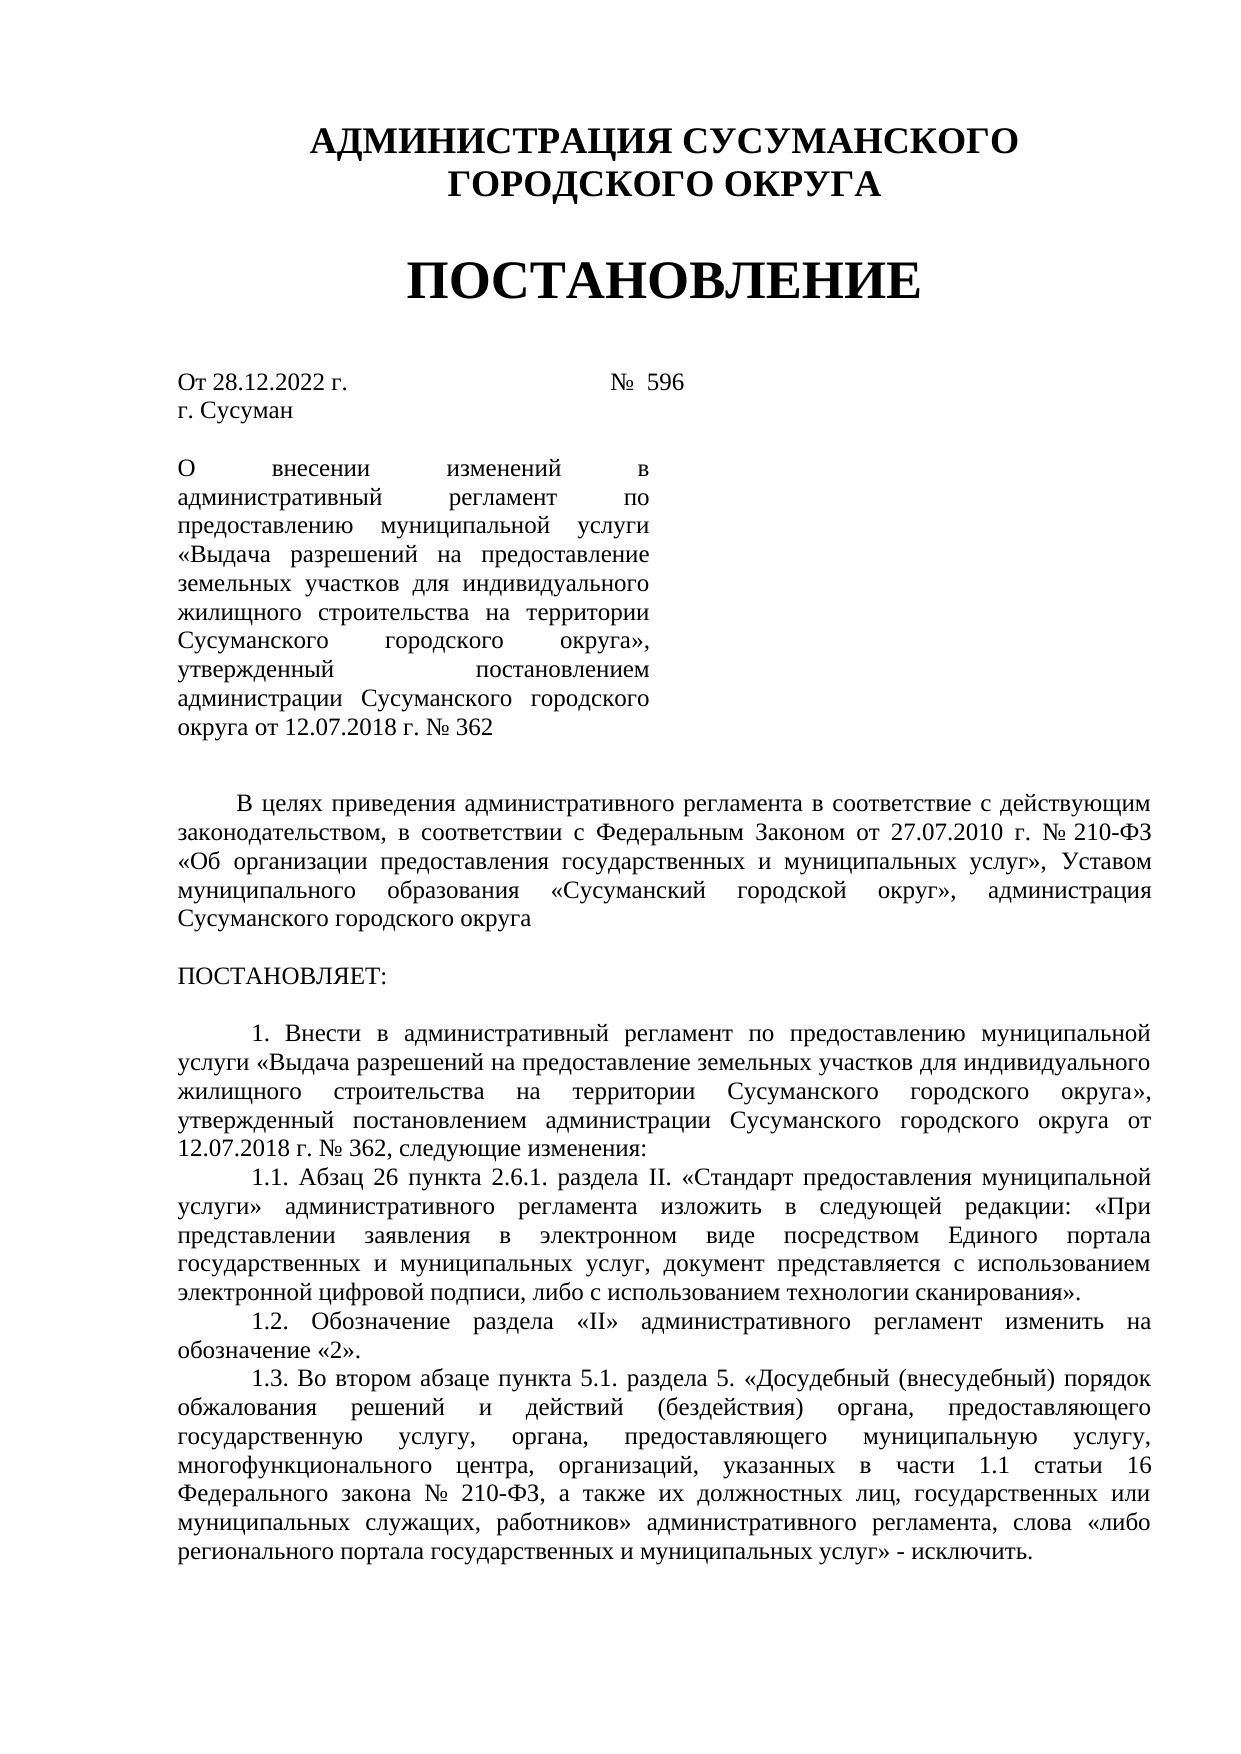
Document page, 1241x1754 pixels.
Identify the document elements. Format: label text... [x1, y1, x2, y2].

text ГОРОДСКОГО ОКРУГА [177, 161, 1152, 204]
text ПОСТАНОВЛЯЕТ: [177, 961, 1152, 990]
text г. Сусуман [177, 395, 1152, 424]
text В целях приведения административного регламента в соответствие с действующим законодательством, в соответствии с Федеральным Законом от 27.07.2010 г. № 210-ФЗ «Об организации предоставления государственных и муниципальных услуг», Уставом муниципального образования «Сусуманский городской округ», администрация Сусуманского городского округа [177, 788, 1152, 932]
text 1. Внести в административный регламент по предоставлению муниципальной услуги «Выдача разрешений на предоставление земельных участков для индивидуального жилищного строительства на территории Сусуманского городского округа», утвержденный постановлением администрации Сусуманского городского округа от 12.07.2018 г. № 362, следующие изменения: [177, 1018, 1152, 1162]
text О внесении изменений в административный регламент по предоставлению муниципальной услуги «Выдача разрешений на предоставление земельных участков для индивидуального жилищного строительства на территории Сусуманского городского округа», утвержденный постановлением администрации Сусуманского городского округа от 12.07.2018 г. № 362 [177, 453, 650, 740]
text 1.3. Во втором абзаце пункта 5.1. раздела 5. «Досудебный (внесудебный) порядок обжалования решений и действий (бездействия) органа, предоставляющего государственную услугу, органа, предоставляющего муниципальную услугу, многофункционального центра, организаций, указанных в части 1.1 статьи 16 Федерального закона № 210-ФЗ, а также их должностных лиц, государственных или муниципальных служащих, работников» административного регламента, слова «либо регионального портала государственных и муниципальных услуг» - исключить. [177, 1363, 1152, 1565]
text От 28.12.2022 г. № 596 [177, 367, 1152, 395]
text 1.1. Абзац 26 пункта 2.6.1. раздела II. «Стандарт предоставления муниципальной услуги» административного регламента изложить в следующей редакции: «При представлении заявления в электронном виде посредством Единого портала государственных и муниципальных услуг, документ представляется с использованием электронной цифровой подписи, либо с использованием технологии сканирования». [177, 1162, 1152, 1306]
text ПОСТАНОВЛЕНИЕ [177, 247, 1152, 310]
text АДМИНИСТРАЦИЯ СУСУМАНСКОГО [177, 118, 1152, 161]
text 1.2. Обозначение раздела «II» административного регламент изменить на обозначение «2». [177, 1306, 1152, 1363]
